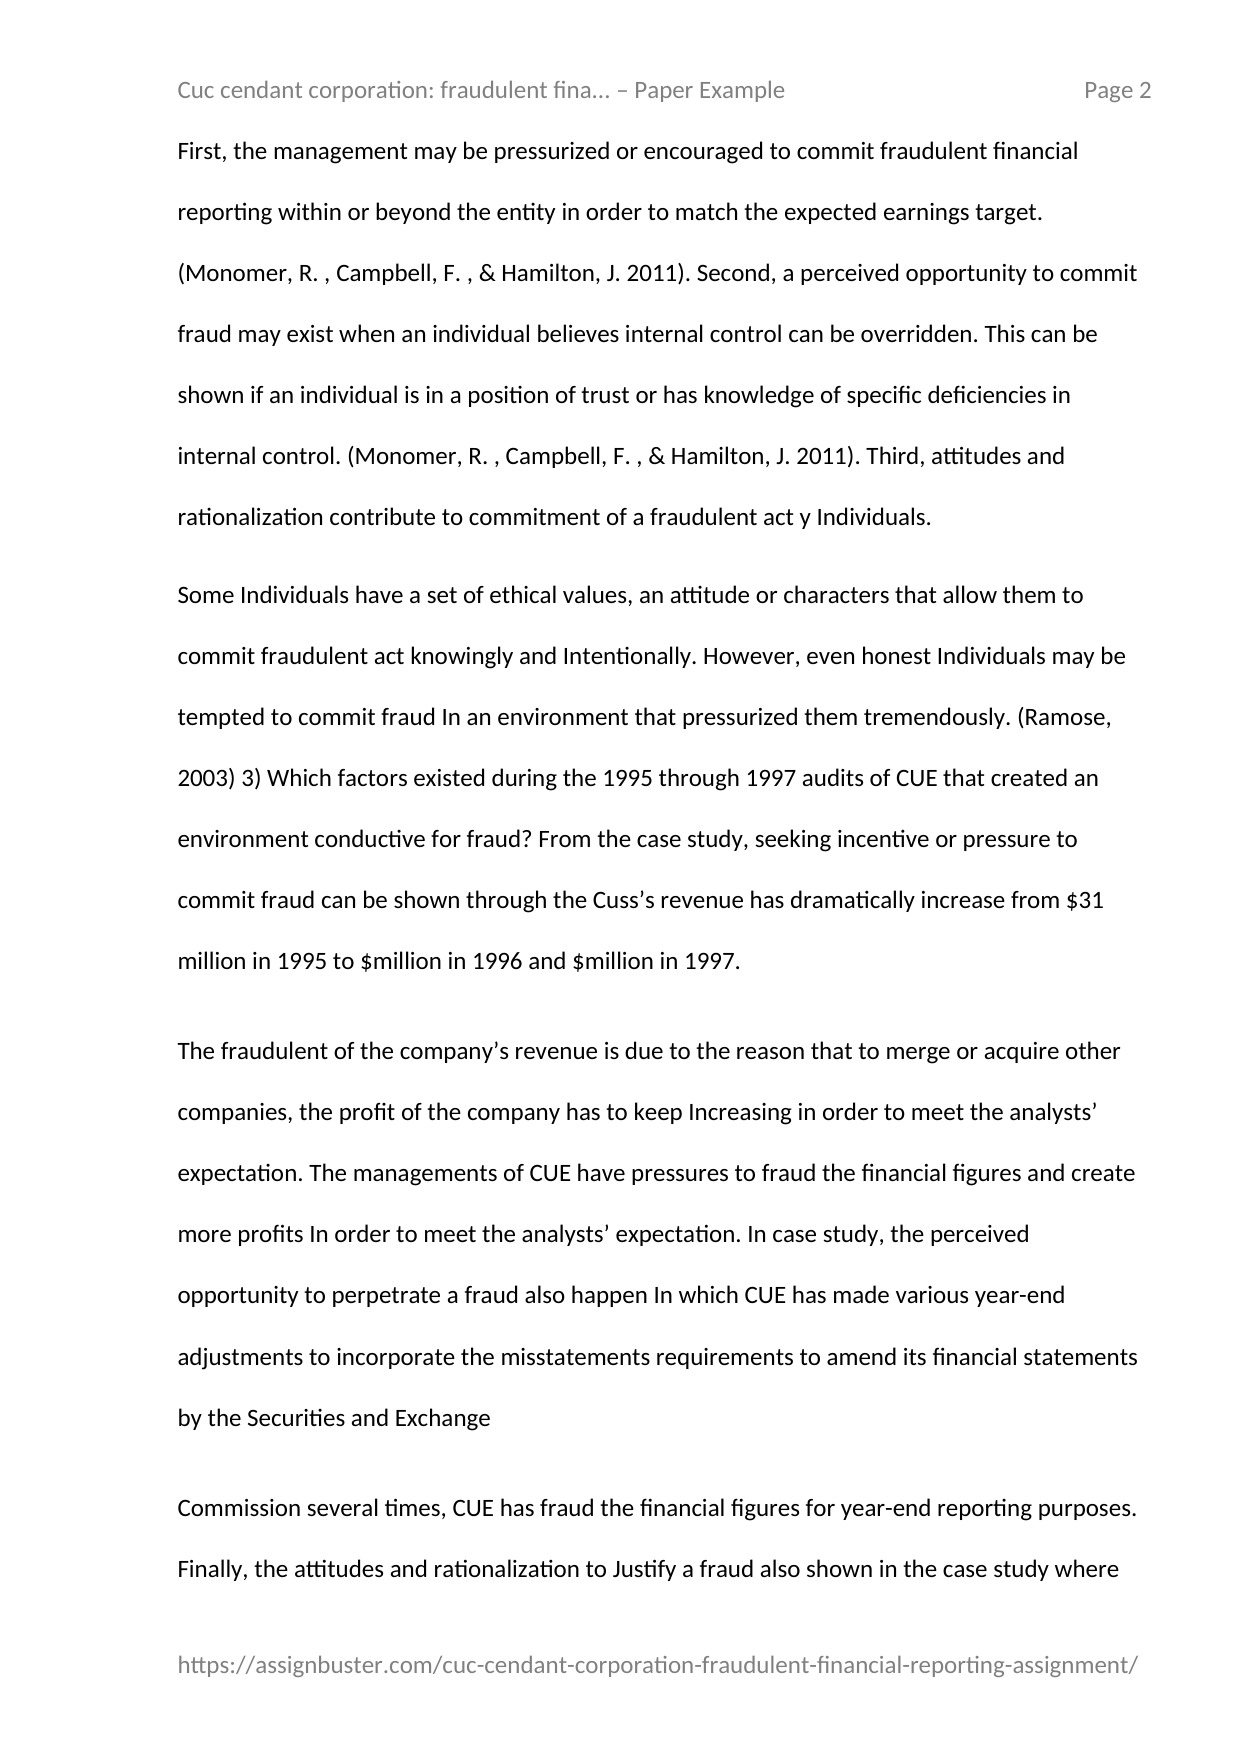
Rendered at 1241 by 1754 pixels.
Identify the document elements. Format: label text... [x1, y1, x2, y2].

text Some Individuals have a set of ethical values, an attitude or characters that allow them to commit fraudulent act knowingly and Intentionally. However, even honest Individuals may be tempted to commit fraud In an environment that pressurized them tremendously. (Ramose, 2003) 3) Which factors existed during the 1995 through 1997 audits of CUE that created an environment conductive for fraud? From the case study, seeking incentive or pressure to commit fraud can be shown through the Cuss’s revenue has dramatically increase from $31 million in 1995 to $million in 1996 and $million in 1997. [177, 579, 1152, 976]
text The fraudulent of the company’s revenue is due to the reason that to merge or acquire other companies, the profit of the company has to keep Increasing in order to meet the analysts’ expectation. The managements of CUE have pressures to fraud the financial figures and create more profits In order to meet the analysts’ expectation. In case study, the perceived opportunity to perpetrate a fraud also happen In which CUE has made various year-end adjustments to incorporate the misstatements requirements to amend its financial statements by the Securities and Exchange [177, 1036, 1152, 1432]
text First, the management may be pressurized or encouraged to commit fraudulent financial reporting within or beyond the entity in order to match the expected earnings target. (Monomer, R. , Campbell, F. , & Hamilton, J. 2011). Second, a perceived opportunity to commit fraud may exist when an individual believes internal control can be overridden. This can be shown if an individual is in a position of trust or has knowledge of specific deficiencies in internal control. (Monomer, R. , Campbell, F. , & Hamilton, J. 2011). Third, attitudes and rationalization contribute to commitment of a fraudulent act y Individuals. [177, 135, 1152, 532]
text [177, 1492, 1152, 1584]
